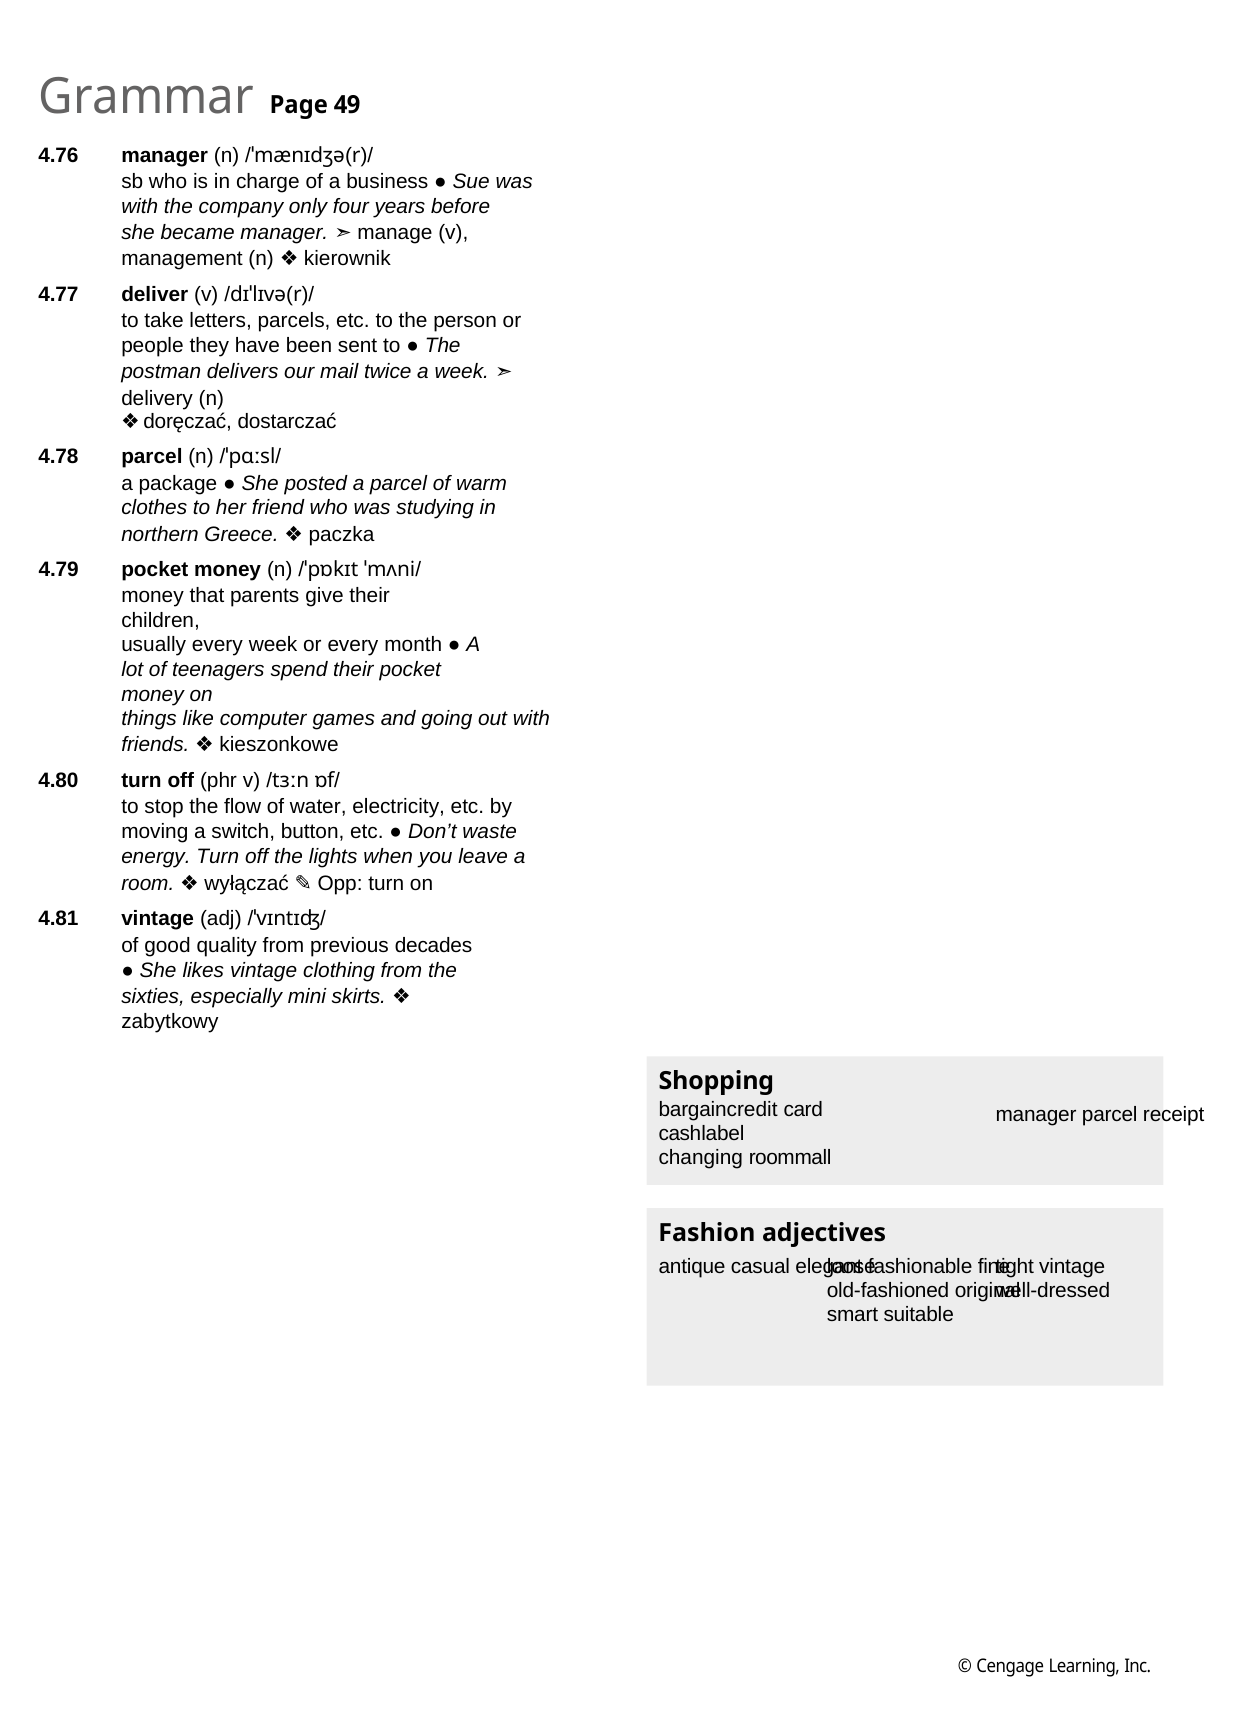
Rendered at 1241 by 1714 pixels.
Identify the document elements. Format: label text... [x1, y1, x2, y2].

text of good quality from previous decades [121, 933, 604, 957]
text to take letters, parcels, etc. to the person or people they have been sent to ● The postman delivers our mail twice a week. ➣ delivery (n) [121, 308, 535, 409]
list turn off (phr v) /tɜːn ɒf/ [38, 765, 604, 793]
list parcel (n) /ˈpɑːsl/ [38, 441, 604, 469]
text a package ● She posted a parcel of warm clothes to her friend who was studying in northern Greece. ❖ paczka [121, 470, 535, 547]
list deliver (v) /dɪˈlɪvə(r)/ [38, 279, 604, 307]
list She likes vintage clothing from the sixties, especially mini skirts. ❖ zabytkowy [121, 958, 498, 1033]
text sb who is in charge of a business ● Sue was with the company only four years before [121, 169, 535, 218]
list vintage (adj) /ˈvɪntɪʤ/ [38, 903, 604, 932]
text things like computer games and going out with friends. ❖ kieszonkowe [121, 706, 583, 758]
list doręczać, dostarczać [121, 409, 604, 434]
list manager (n) /ˈmænɪdʒə(r)/ [38, 140, 604, 168]
text she became manager. ➣ manage (v), management (n) ❖ kierownik [121, 219, 535, 271]
list pocket money (n) /ˈpɒkɪt ˈmʌni/ money that parents give their children, [38, 554, 447, 631]
text to stop the flow of water, electricity, etc. by moving a switch, button, etc. ● Don’t waste energy. Turn off the lights when you leave a room. ❖ wyłączać ✎ Opp: turn on [121, 794, 535, 897]
text Grammar Page 49 [38, 60, 604, 128]
text usually every week or every month ● A lot of teenagers spend their pocket money on [121, 632, 493, 705]
